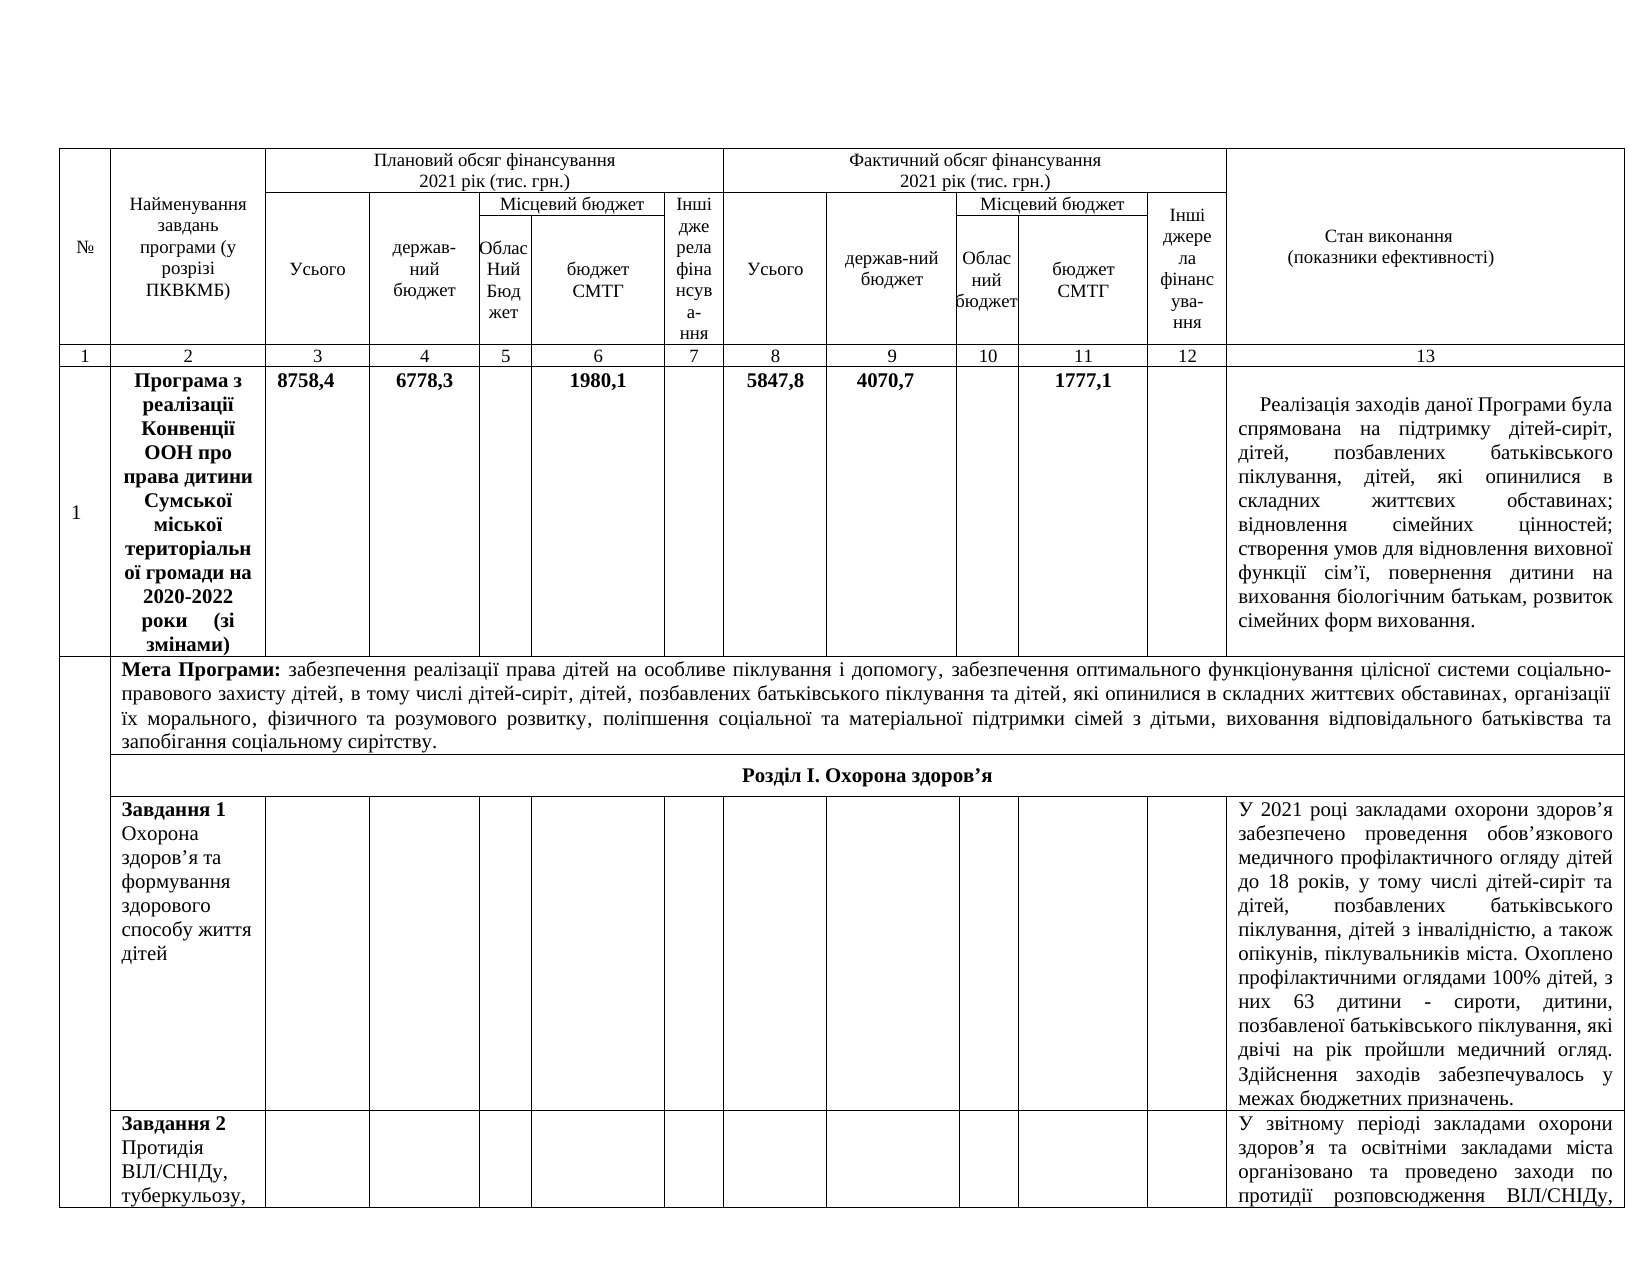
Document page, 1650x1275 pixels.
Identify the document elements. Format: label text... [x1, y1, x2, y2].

table_cell [960, 1111, 1018, 1207]
table_cell Облас Ний Бюд жет [480, 216, 531, 344]
table_cell У 2021 році закладами охорони здоров’я забезпечено проведення обов’язкового медичного профілактичного огляду дітей до 18 років, у тому числі дітей-сиріт та дітей, позбавлених батьківського піклування, дітей з інвалідністю, а також опікунів, піклувальників міста. Охоплено профілактичними оглядами 100% дітей, з них 63 дитини - сироти, дитини, позбавленої батьківського піклування, які двічі на рік пройшли медичний огляд. Здійснення заходів забезпечувалось у межах бюджетних призначень. [1227, 797, 1624, 1109]
table_cell [1148, 1111, 1226, 1207]
table_cell 1 [60, 367, 110, 656]
table_cell Інші джерела фінансува-ння [665, 193, 723, 344]
table_cell 8758,4 [266, 367, 369, 656]
table_cell [370, 797, 479, 1109]
table_cell [266, 797, 369, 1109]
table_cell [665, 367, 723, 656]
table_cell [827, 797, 959, 1109]
table_cell 6 [532, 345, 664, 366]
table_cell 4 [370, 345, 479, 366]
table_cell Місцевий бюджет [957, 193, 1147, 214]
table_cell [480, 367, 531, 656]
table_cell 7 [665, 345, 723, 366]
table_cell 12 [1148, 345, 1226, 366]
table_header Найменування завдань програми (у розрізі ПКВКМБ) [111, 149, 265, 344]
table_cell 10 [957, 345, 1018, 366]
table_cell [724, 797, 826, 1109]
table_cell 13 [1227, 345, 1624, 366]
table_cell Облас ний бюджет [957, 216, 1018, 344]
table_header Стан виконання (показники ефективності) [1227, 149, 1624, 344]
table_cell бюджет СМТГ [1019, 216, 1147, 344]
table_cell [480, 797, 531, 1109]
table_cell [532, 1111, 664, 1207]
table_cell [370, 1111, 479, 1207]
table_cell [1227, 1111, 1624, 1207]
table_header Плановий обсяг фінансування 2021 рік (тис. грн.) [266, 149, 723, 192]
table_cell [960, 797, 1018, 1109]
table_cell [724, 1111, 826, 1207]
table_header Фактичний обсяг фінансування 2021 рік (тис. грн.) [724, 149, 1226, 192]
table_cell держав-ний бюджет [370, 193, 479, 344]
table_cell 5847,8 [724, 367, 826, 656]
table_cell держав-ний бюджет [827, 193, 956, 344]
table_cell Інші джерела фінансува-ння [1148, 193, 1226, 344]
table_cell [665, 797, 723, 1109]
table_cell 4070,7 [827, 367, 956, 656]
table_cell 1 [60, 345, 110, 366]
table_cell Завдання 1 Охорона здоров’я та формування здорового способу життя дітей [111, 797, 265, 1109]
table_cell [111, 1111, 265, 1207]
table_cell Розділ І. Охорона здоров’я [111, 755, 1624, 796]
table_cell 11 [1019, 345, 1147, 366]
table_cell Місцевий бюджет [480, 193, 664, 214]
table_cell 3 [266, 345, 369, 366]
table_cell [480, 1111, 531, 1207]
table_cell 2 [111, 345, 265, 366]
table_cell [60, 657, 110, 1207]
table_cell 6778,3 [370, 367, 479, 656]
table_cell [532, 797, 664, 1109]
table_cell Усього [724, 193, 826, 344]
table_cell 1777,1 [1019, 367, 1147, 656]
table_cell [266, 1111, 369, 1207]
table_cell [665, 1111, 723, 1207]
table_cell [1019, 797, 1147, 1109]
table_cell [1019, 1111, 1147, 1207]
table_cell Програма з реалізації Конвенції ООН про права дитини Сумської міської територіальної громади на 2020-2022 роки (зі змінами) [111, 367, 265, 656]
table_cell 8 [724, 345, 826, 366]
table_header № [60, 149, 110, 344]
table_cell 1980,1 [532, 367, 664, 656]
table_cell Усього [266, 193, 369, 344]
table_cell бюджет СМТГ [532, 216, 664, 344]
table_cell [957, 367, 1018, 656]
table_cell Мета Програми: забезпечення реалізації права дітей на особливе піклування і допомогу‚ забезпечення оптимального функціонування цілісної системи соціально-правового захисту дітей‚ в тому числі дітей-сиріт‚ дітей‚ позбавлених батьківського піклування та дітей‚ які опинилися в складних життєвих обставинах‚ організації їх морального‚ фізичного та розумового розвитку‚ поліпшення соціальної та матеріальної підтримки сімей з дітьми‚ виховання відповідального батьківства та запобігання соціальному сирітству. [111, 657, 1624, 753]
table_cell [1148, 797, 1226, 1109]
table_cell [1148, 367, 1226, 656]
table_cell [827, 1111, 959, 1207]
table_cell 5 [480, 345, 531, 366]
table_cell Реалізація заходів даної Програми була спрямована на підтримку дітей-сиріт, дітей, позбавлених батьківського піклування, дітей, які опинилися в складних життєвих обставинах; відновлення сімейних цінностей; створення умов для відновлення виховної функції сім’ї, повернення дитини на виховання біологічним батькам, розвиток сімейних форм виховання. [1227, 367, 1624, 656]
table_cell 9 [827, 345, 956, 366]
